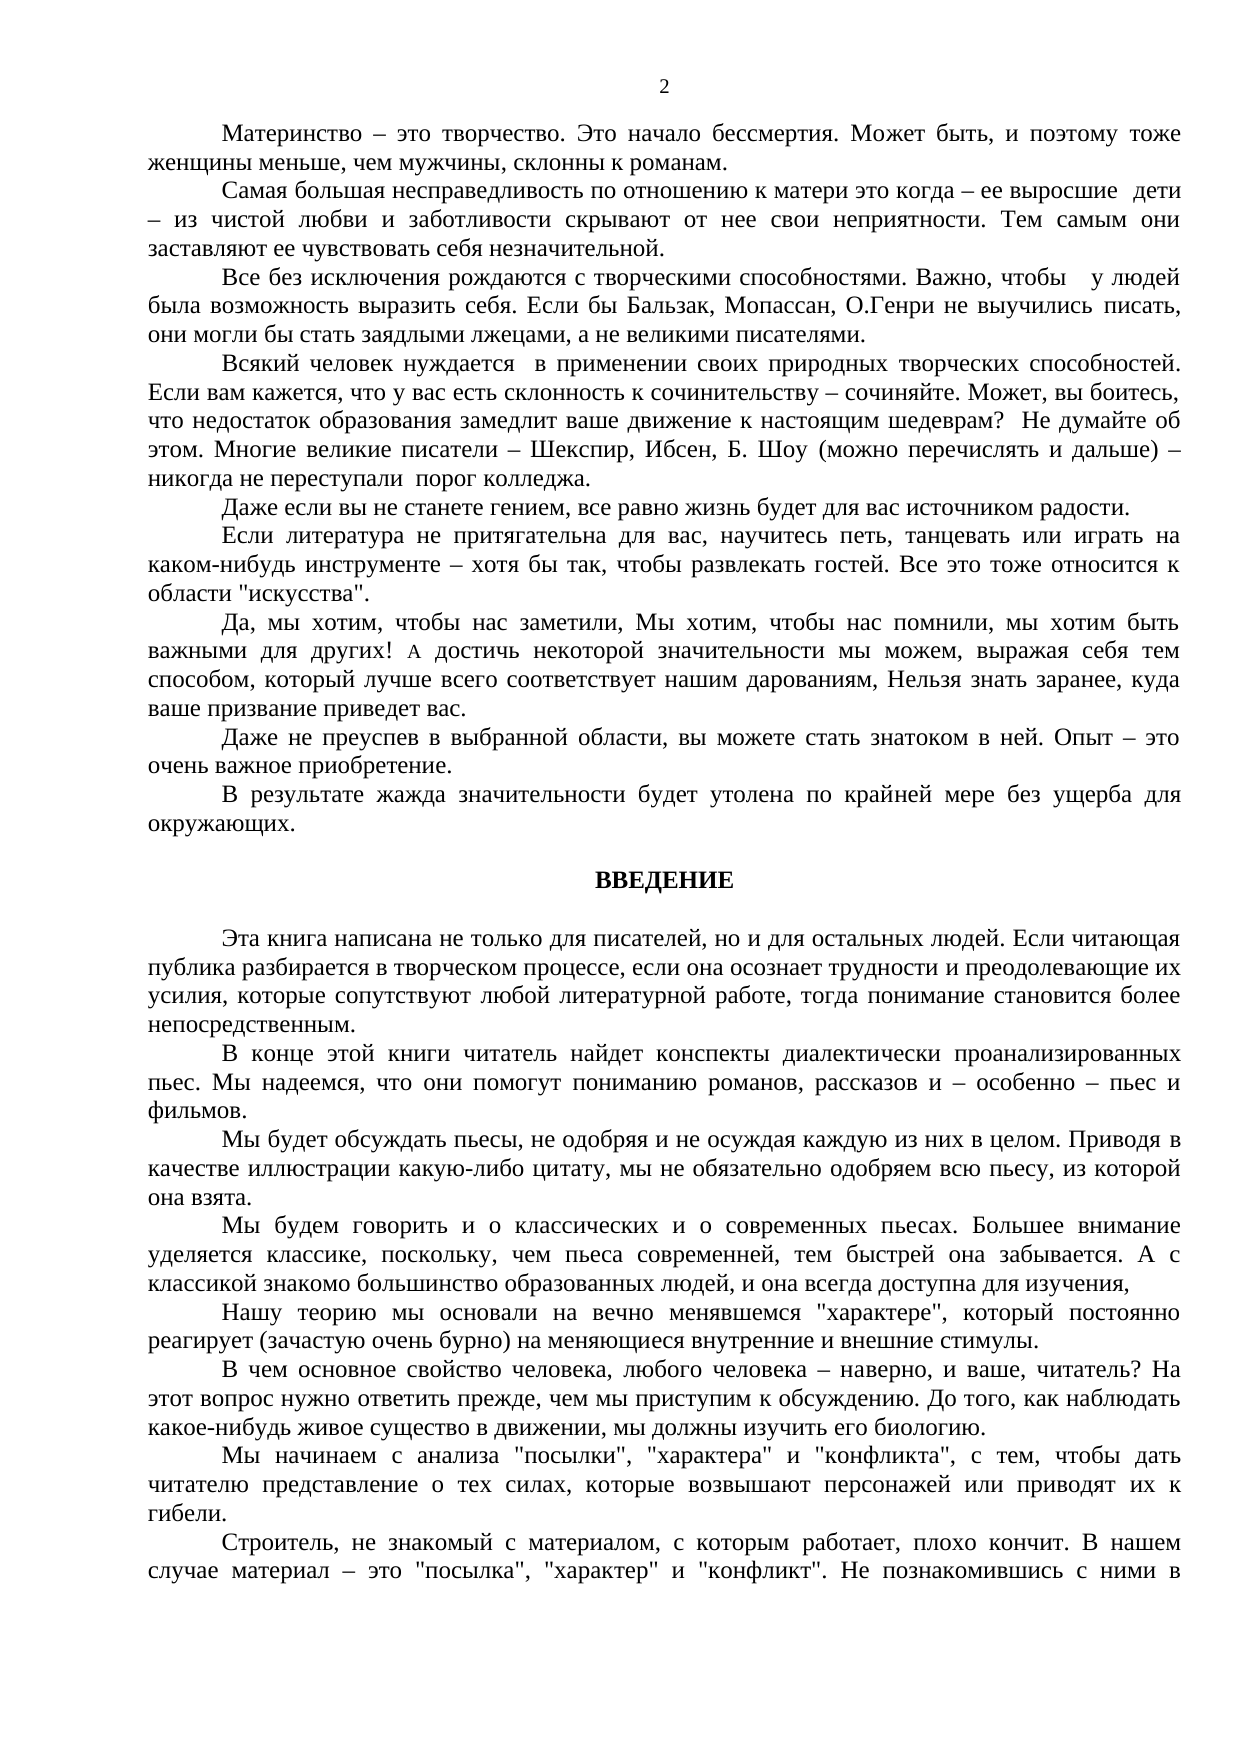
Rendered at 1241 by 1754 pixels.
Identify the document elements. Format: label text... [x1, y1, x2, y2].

text В чем основное свойство человека, любого человека – наверно, и ваше, читатель? На этот вопрос нужно ответить прежде, чем мы приступим к обсуждению. До того, как наблюдать какое-нибудь живое существо в движении, мы должны изучить его биологию. [148, 1354, 1181, 1441]
text Эта книга написана не только для писателей, но и для остальных людей. Если читающая публика разбирается в творческом процессе, если она осознает трудности и преодолевающие их усилия, которые сопутствуют любой литературной работе, тогда понимание становится более непосредственным. [148, 923, 1181, 1038]
text В конце этой книги читатель найдет конспекты диалектически проанализированных пьес. Мы надеемся, что они помогут пониманию романов, рассказов и – особенно – пьес и фильмов. [148, 1038, 1181, 1124]
text Материнство – это творчество. Это начало бессмертия. Может быть, и поэтому тоже женщины меньше, чем мужчины, склонны к романам. [148, 118, 1181, 176]
text Даже если вы не станете гением, все равно жизнь будет для вас источником радости. [148, 492, 1181, 521]
text Даже не преуспев в выбранной области, вы можете стать знатоком в ней. Опыт – это очень важное приобретение. [148, 722, 1181, 779]
text Да, мы хотим, чтобы нас заметили, Мы хотим, чтобы нас помнили, мы хотим быть важными для других! а достичь некоторой значительности мы можем, выражая себя тем способом, который лучше всего соответствует нашим дарованиям, Нельзя знать заранее, куда ваше призвание приведет вас. [148, 607, 1181, 722]
text Нашу теорию мы основали на вечно менявшемся "характере", который постоянно реагирует (зачастую очень бурно) на меняющиеся внутренние и внешние стимулы. [148, 1297, 1181, 1354]
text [148, 1527, 1181, 1584]
text Всякий человек нуждается в применении своих природных творческих способностей. Если вам кажется, что у вас есть склонность к сочинительству – сочиняйте. Может, вы боитесь, что недостаток образования замедлит ваше движение к настоящим шедеврам? Не думайте об этом. Многие великие писатели – Шекспир, Ибсен, Б. Шоу (можно перечислять и дальше) – никогда не переступали порог колледжа. [148, 348, 1181, 492]
text Самая большая несправедливость по отношению к матери это когда – ее выросшие дети – из чистой любви и заботливости скрывают от нее свои неприятности. Тем самым они заставляют ее чувствовать себя незначительной. [148, 176, 1181, 262]
text Мы будет обсуждать пьесы, не одобряя и не осуждая каждую из них в целом. Приводя в качестве иллюстрации какую-либо цитату, мы не обязательно одобряем всю пьесу, из которой она взята. [148, 1124, 1181, 1211]
text Мы начинаем с анализа "посылки", "характера" и "конфликта", с тем, чтобы дать читателю представление о тех силах, которые возвышают персонажей или приводят их к гибели. [148, 1441, 1181, 1527]
text Мы будем говорить и о классических и о современных пьесах. Большее внимание уделяется классике, поскольку, чем пьеса современней, тем быстрей она забывается. А с классикой знакомо большинство образованных людей, и она всегда доступна для изучения, [148, 1211, 1181, 1297]
text Все без исключения рождаются с творческими способностями. Важно, чтобы у людей была возможность выразить себя. Если бы Бальзак, Мопассан, О.Генри не выучились писать, они могли бы стать заядлыми лжецами, а не великими писателями. [148, 262, 1181, 348]
subtitle ВВЕДЕНИЕ [148, 866, 1181, 894]
text Если литература не притягательна для вас, научитесь петь, танцевать или играть на каком-нибудь инструменте – хотя бы так, чтобы развлекать гостей. Все это тоже относится к области "искусства". [148, 521, 1181, 607]
text В результате жажда значительности будет утолена по крайней мере без ущерба для окружающих. [148, 779, 1181, 837]
